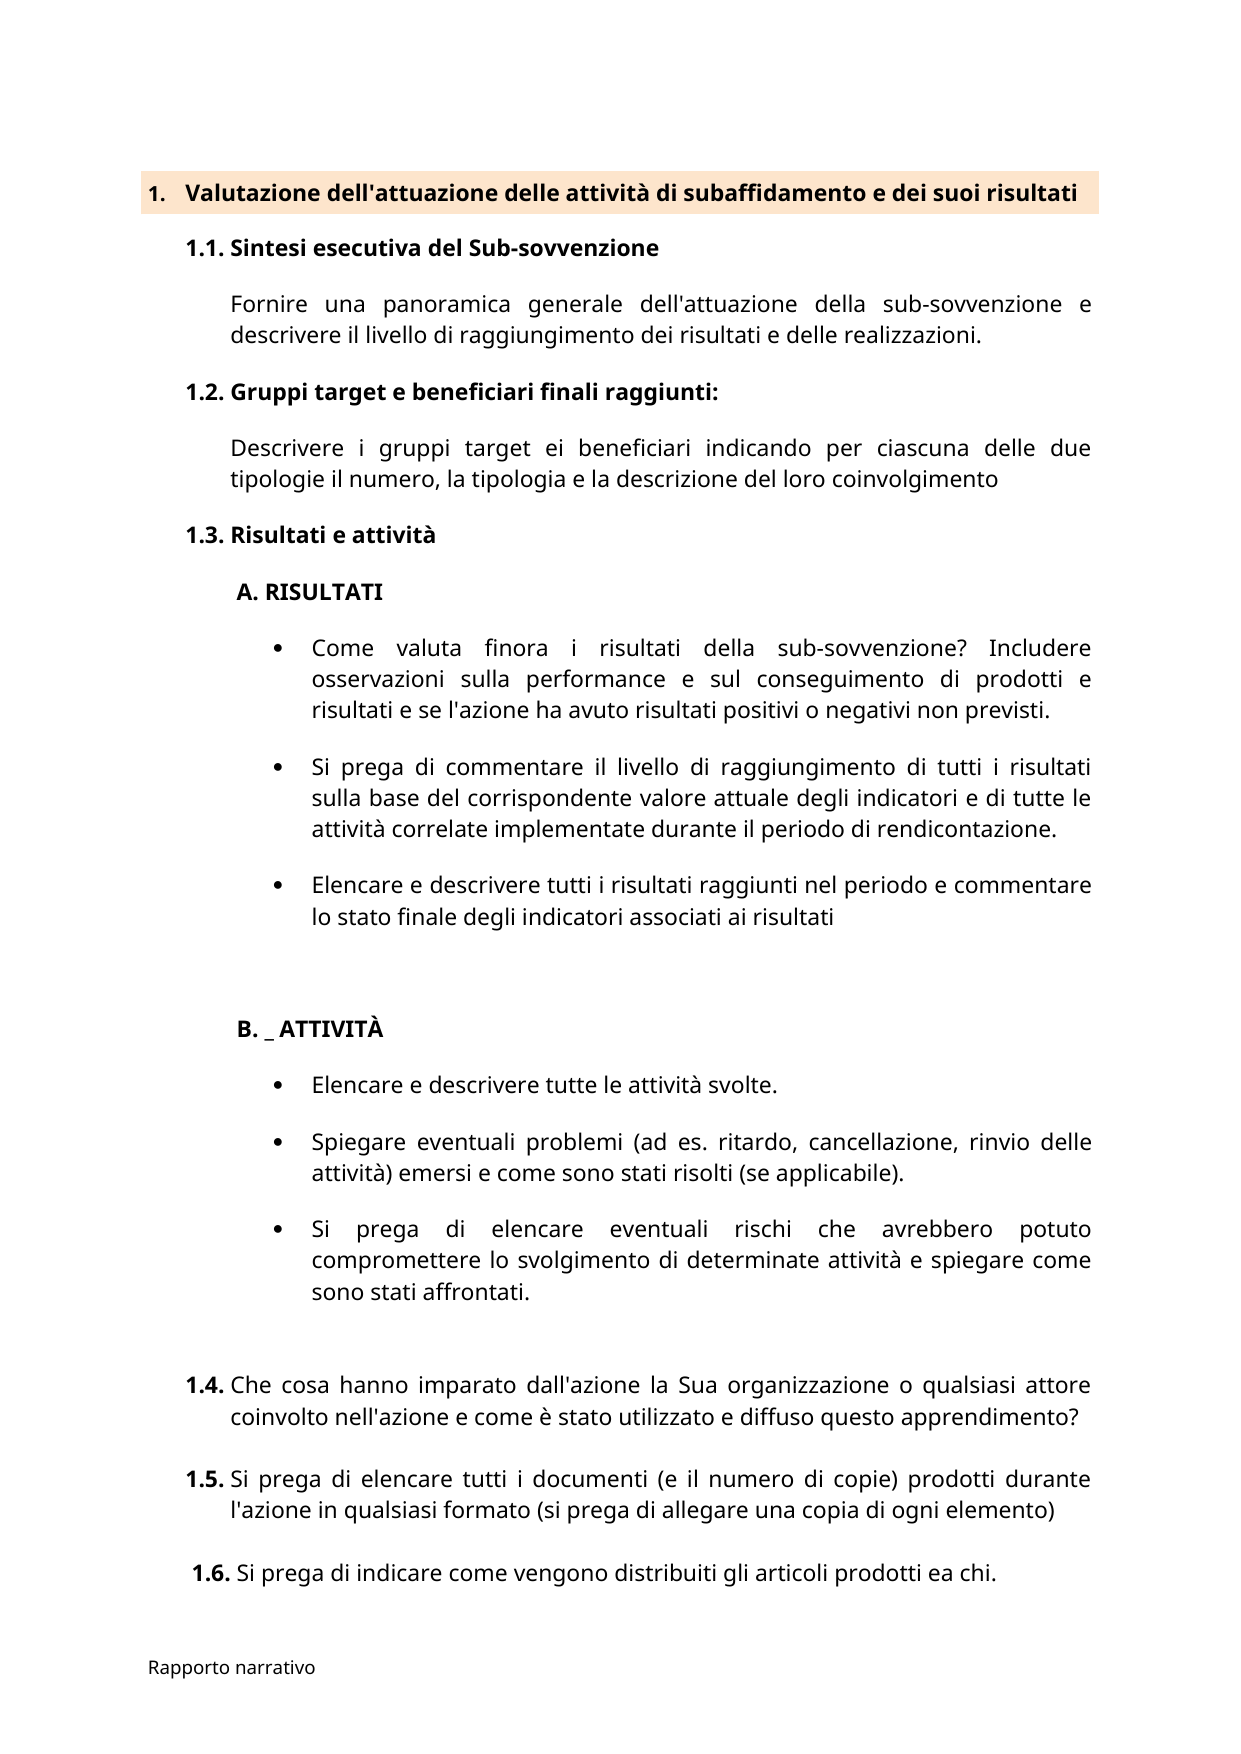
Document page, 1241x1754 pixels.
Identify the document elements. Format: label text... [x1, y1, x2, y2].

list Come valuta finora i risultati della sub-sovvenzione? Includere osservazioni sulla performance e sul conseguimento di prodotti e risultati e se l'azione ha avuto risultati positivi o negativi non previsti. [274, 632, 1092, 726]
list Che cosa hanno imparato dall'azione la Sua organizzazione o qualsiasi attore coinvolto nell'azione e come è stato utilizzato e diffuso questo apprendimento? [185, 1369, 1092, 1432]
list Gruppi target e beneficiari finali raggiunti: [185, 376, 1092, 407]
list Valutazione dell'attuazione delle attività di subaffidamento e dei suoi risultati [148, 177, 1092, 208]
list Risultati e attività [185, 519, 1092, 551]
list Elencare e descrivere tutte le attività svolte. [274, 1069, 1092, 1101]
text Descrivere i gruppi target ei beneficiari indicando per ciascuna delle due tipologie il numero, la tipologia e la descrizione del loro coinvolgimento [230, 432, 1092, 494]
list Sintesi esecutiva del Sub-sovvenzione [185, 232, 1092, 263]
text A. RISULTATI [199, 576, 1092, 607]
text Fornire una panoramica generale dell'attuazione della sub-sovvenzione e descrivere il livello di raggiungimento dei risultati e delle realizzazioni. [230, 288, 1092, 351]
list Elencare e descrivere tutti i risultati raggiunti nel periodo e commentare lo stato finale degli indicatori associati ai risultati [274, 869, 1092, 932]
list Si prega di elencare tutti i documenti (e il numero di copie) prodotti durante l'azione in qualsiasi formato (si prega di allegare una copia di ogni elemento) [185, 1463, 1092, 1526]
text B. _ ATTIVITÀ [236, 1013, 1092, 1044]
list Si prega di indicare come vengono distribuiti gli articoli prodotti ea chi. [191, 1557, 1092, 1588]
list Spiegare eventuali problemi (ad es. ritardo, cancellazione, rinvio delle attività) emersi e come sono stati risolti (se applicabile). [274, 1126, 1092, 1188]
list Si prega di commentare il livello di raggiungimento di tutti i risultati sulla base del corrispondente valore attuale degli indicatori e di tutte le attività correlate implementate durante il periodo di rendicontazione. [274, 751, 1092, 844]
list Si prega di elencare eventuali rischi che avrebbero potuto compromettere lo svolgimento di determinate attività e spiegare come sono stati affrontati. [274, 1213, 1092, 1307]
